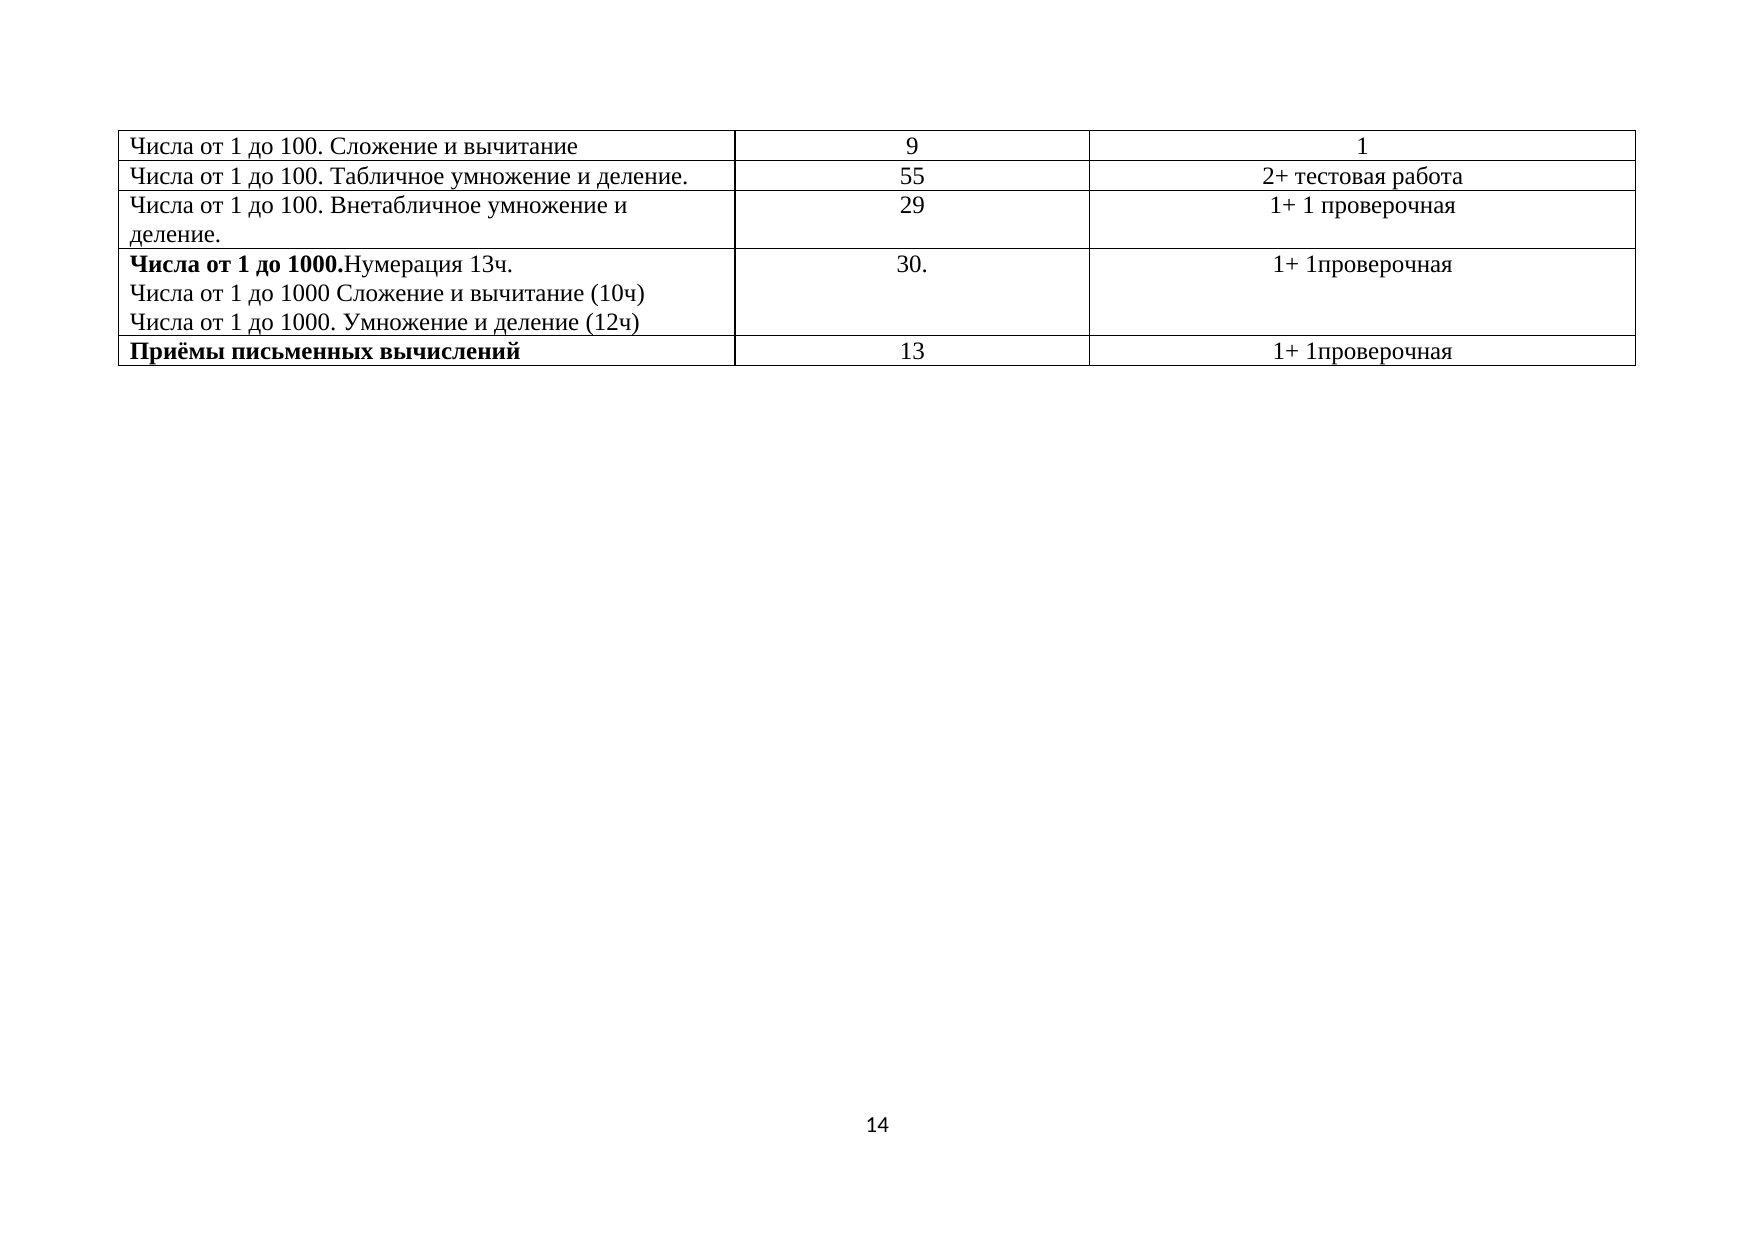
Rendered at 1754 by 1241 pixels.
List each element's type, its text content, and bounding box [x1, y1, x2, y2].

table_cell Числа от 1 до 100. Внетабличное умножение и деление. [119, 191, 734, 248]
table_cell Числа от 1 до 1000.Нумерация 13ч. Числа от 1 до 1000 Сложение и вычитание (10ч) Числа от 1 до 1000. Умножение и деление (12ч) [119, 249, 734, 335]
table_cell 1 [1090, 131, 1635, 160]
table_cell 13 [736, 336, 1089, 365]
table_cell Приёмы письменных вычислений [119, 336, 734, 365]
table_cell Числа от 1 до 100. Сложение и вычитание [119, 131, 734, 160]
table_cell 9 [736, 131, 1089, 160]
table_cell 30. [736, 249, 1089, 335]
table_cell 2+ тестовая работа [1090, 161, 1635, 189]
table_cell 1+ 1 проверочная [1090, 191, 1635, 248]
table_cell Числа от 1 до 100. Табличное умножение и деление. [119, 161, 734, 189]
table_cell 1+ 1проверочная [1090, 336, 1635, 365]
table_cell 1+ 1проверочная [1090, 249, 1635, 335]
table_cell 55 [736, 161, 1089, 189]
table_cell 29 [736, 191, 1089, 248]
